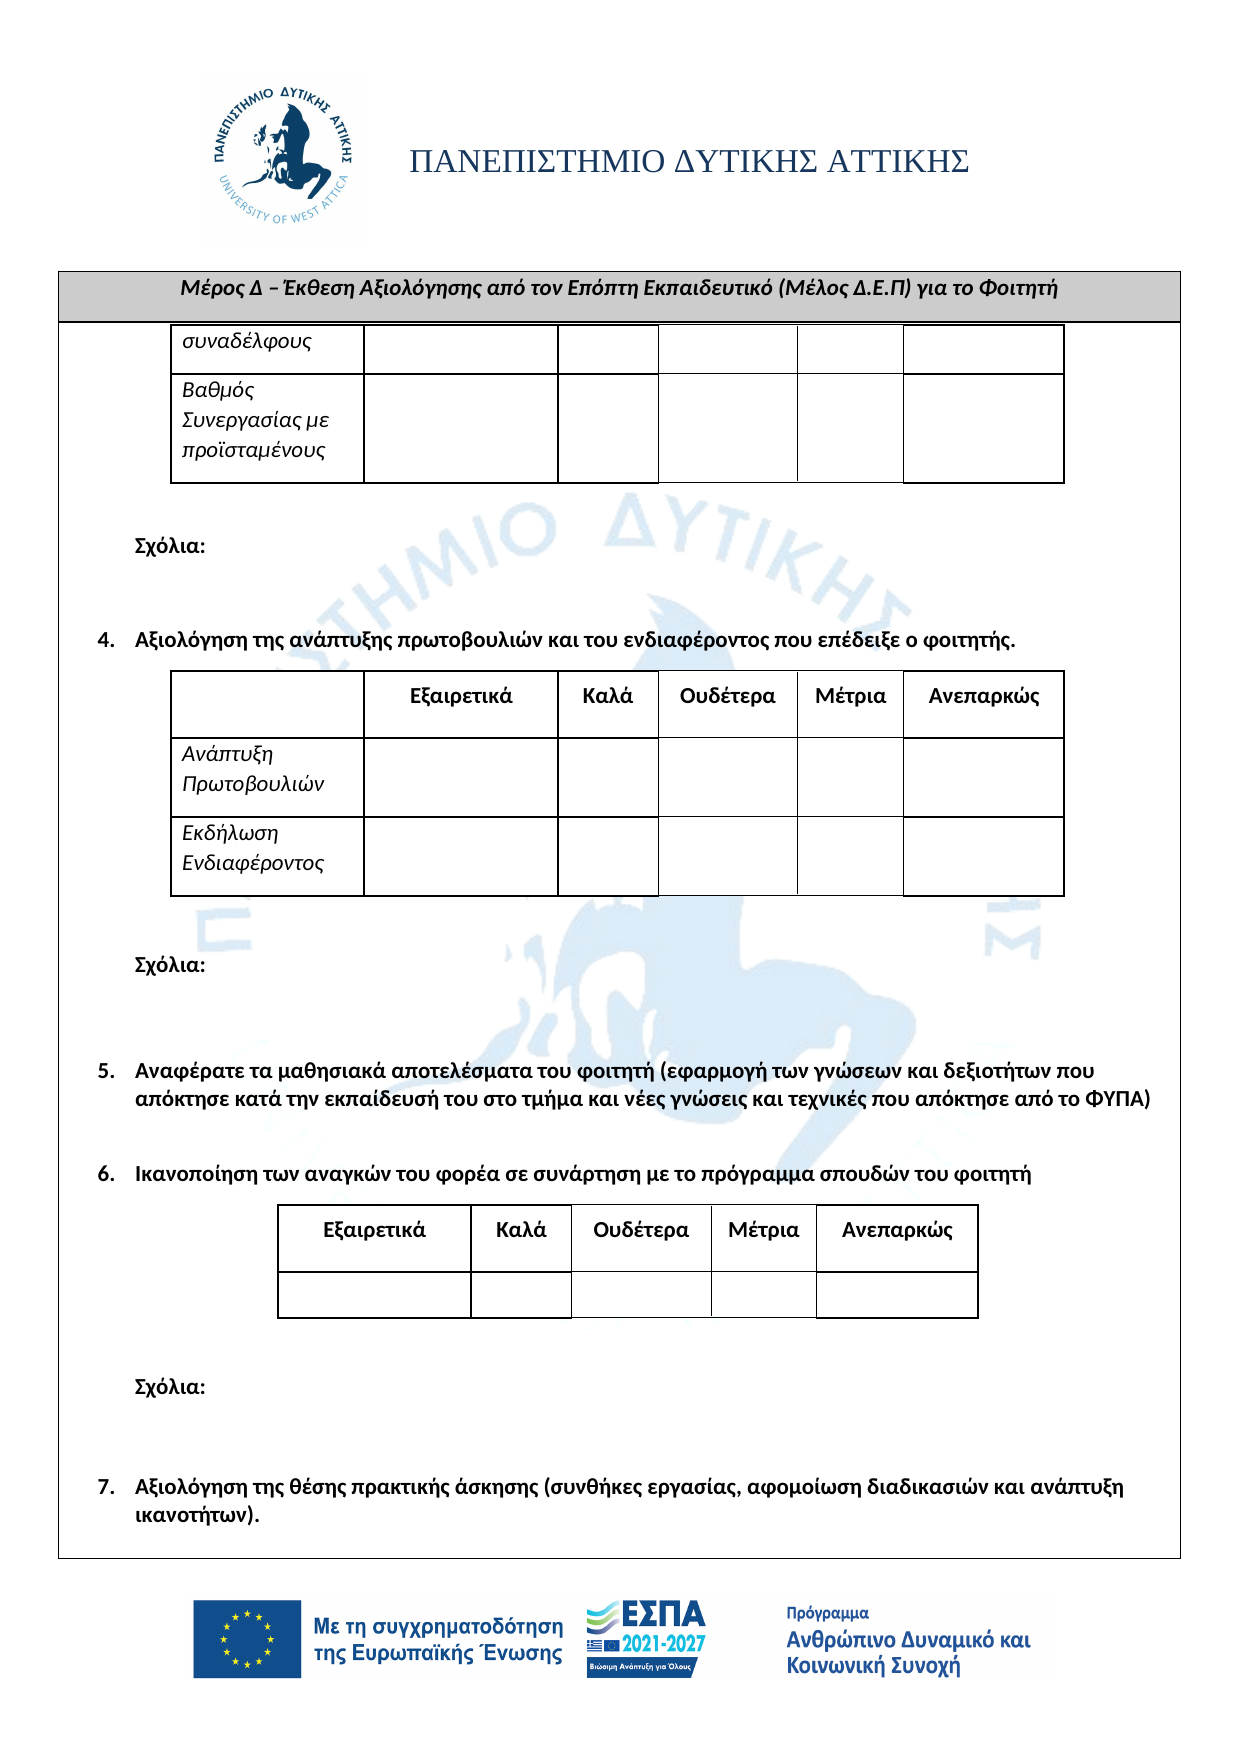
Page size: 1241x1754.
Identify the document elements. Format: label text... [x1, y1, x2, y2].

picture [198, 73, 368, 243]
picture [187, 1592, 1053, 1681]
table_header Μέρος Δ – Έκθεση Αξιολόγησης από τον Επόπτη Εκπαιδευτικό (Μέλος Δ.Ε.Π) για το Φοιτητή [59, 272, 1180, 321]
